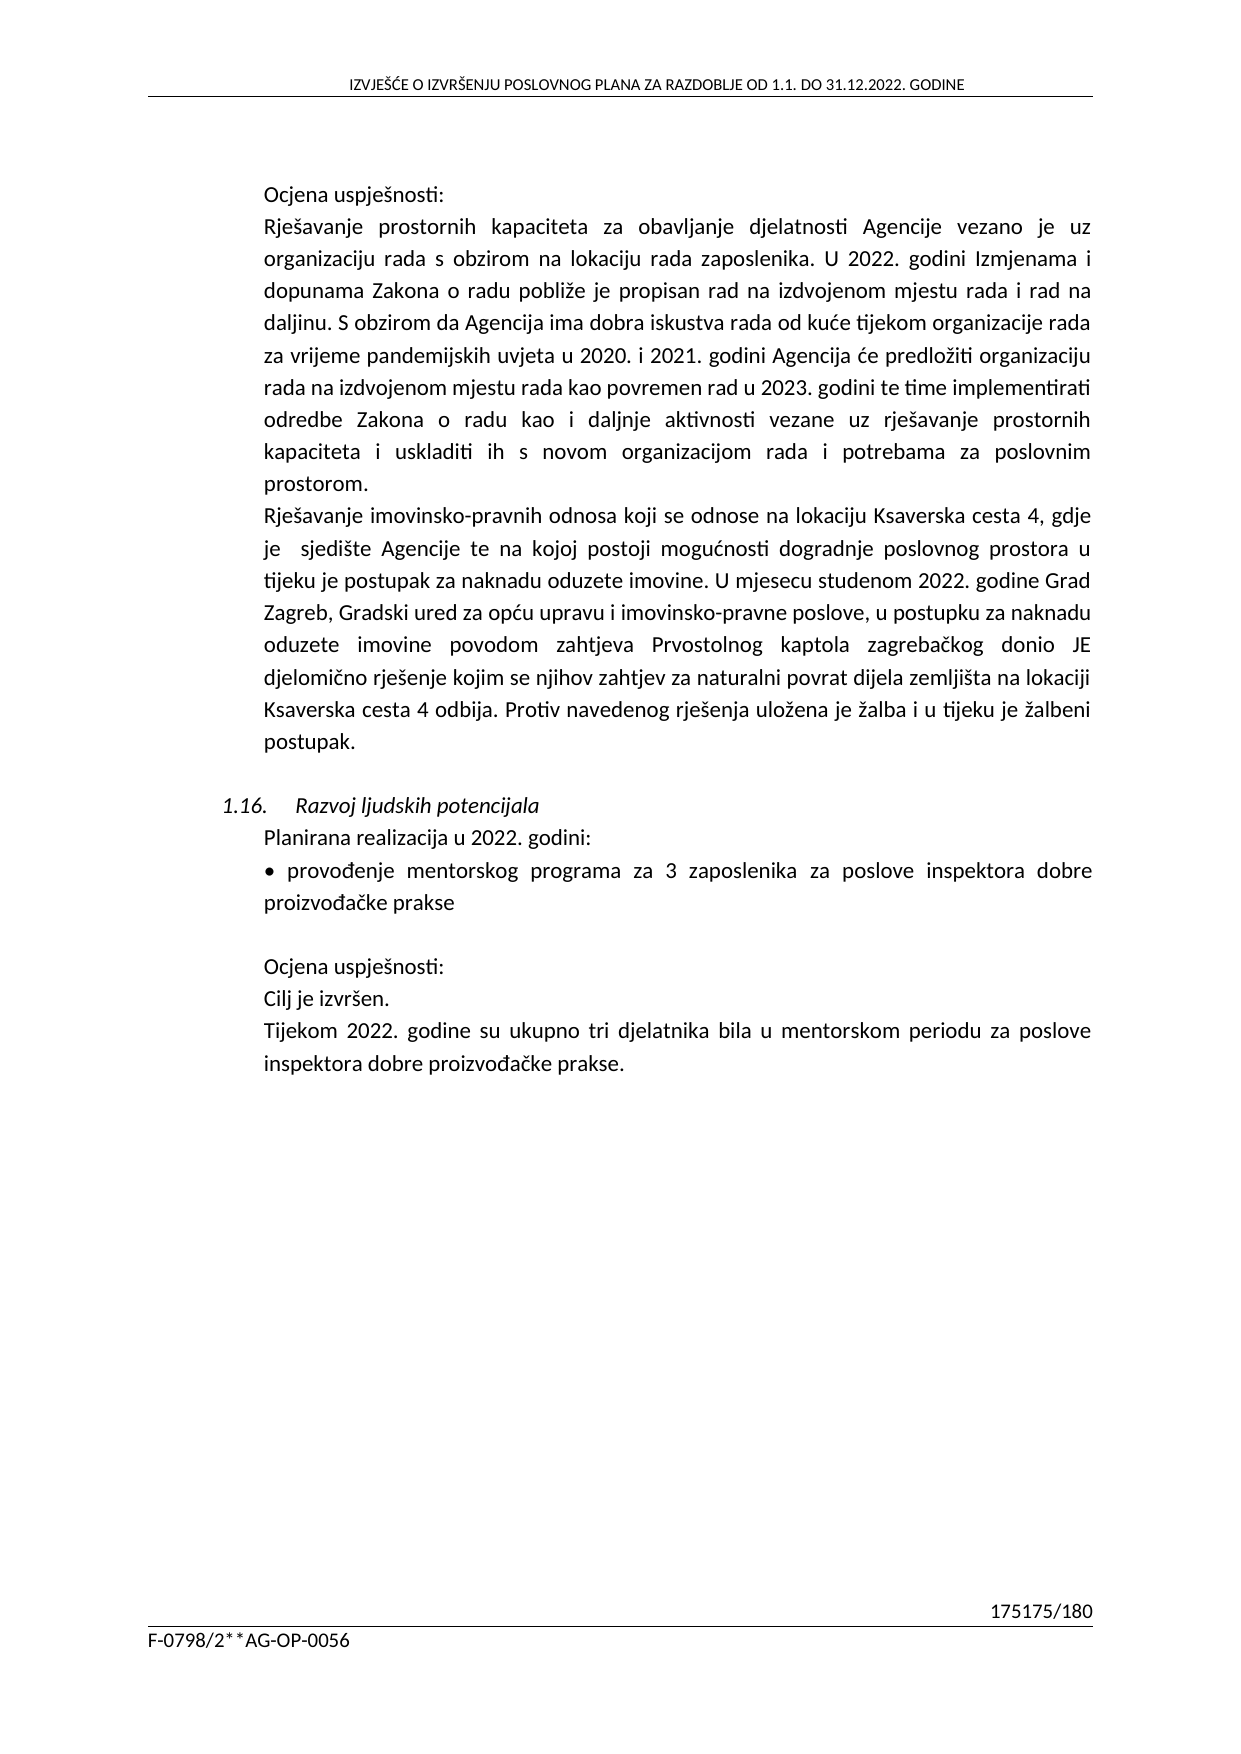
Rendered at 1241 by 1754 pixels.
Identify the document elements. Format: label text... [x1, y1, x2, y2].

text Tijekom 2022. godine su ukupno tri djelatnika bila u mentorskom periodu za poslove inspektora dobre proizvođačke prakse. [264, 1017, 1093, 1077]
text Ocjena uspješnosti: [264, 952, 1093, 980]
text • provođenje mentorskog programa za 3 zaposlenika za poslove inspektora dobre proizvođačke prakse [264, 856, 1093, 916]
text Ocjena uspješnosti: [264, 180, 1093, 208]
list Razvoj ljudskih potencijala [221, 791, 1093, 819]
text Cilj je izvršen. [264, 984, 1093, 1012]
text Rješavanje prostornih kapaciteta za obavljanje djelatnosti Agencije vezano je uz organizaciju rada s obzirom na lokaciju rada zaposlenika. U 2022. godini Izmjenama i dopunama Zakona o radu pobliže je propisan rad na izdvojenom mjestu rada i rad na daljinu. S obzirom da Agencija ima dobra iskustva rada od kuće tijekom organizacije rada za vrijeme pandemijskih uvjeta u 2020. i 2021. godini Agencija će predložiti organizaciju rada na izdvojenom mjestu rada kao povremen rad u 2023. godini te time implementirati odredbe Zakona o radu kao i daljnje aktivnosti vezane uz rješavanje prostornih kapaciteta i uskladiti ih s novom organizacijom rada i potrebama za poslovnim prostorom. [264, 212, 1093, 497]
text Planirana realizacija u 2022. godini: [264, 823, 1093, 852]
text Rješavanje imovinsko-pravnih odnosa koji se odnose na lokaciju Ksaverska cesta 4, gdje je sjedište Agencije te na kojoj postoji mogućnosti dogradnje poslovnog prostora u tijeku je postupak za naknadu oduzete imovine. U mjesecu studenom 2022. godine Grad Zagreb, Gradski ured za opću upravu i imovinsko-pravne poslove, u postupku za naknadu oduzete imovine povodom zahtjeva Prvostolnog kaptola zagrebačkog donio JE djelomično rješenje kojim se njihov zahtjev za naturalni povrat dijela zemljišta na lokaciji Ksaverska cesta 4 odbija. Protiv navedenog rješenja uložena je žalba i u tijeku je žalbeni postupak. [264, 502, 1093, 755]
